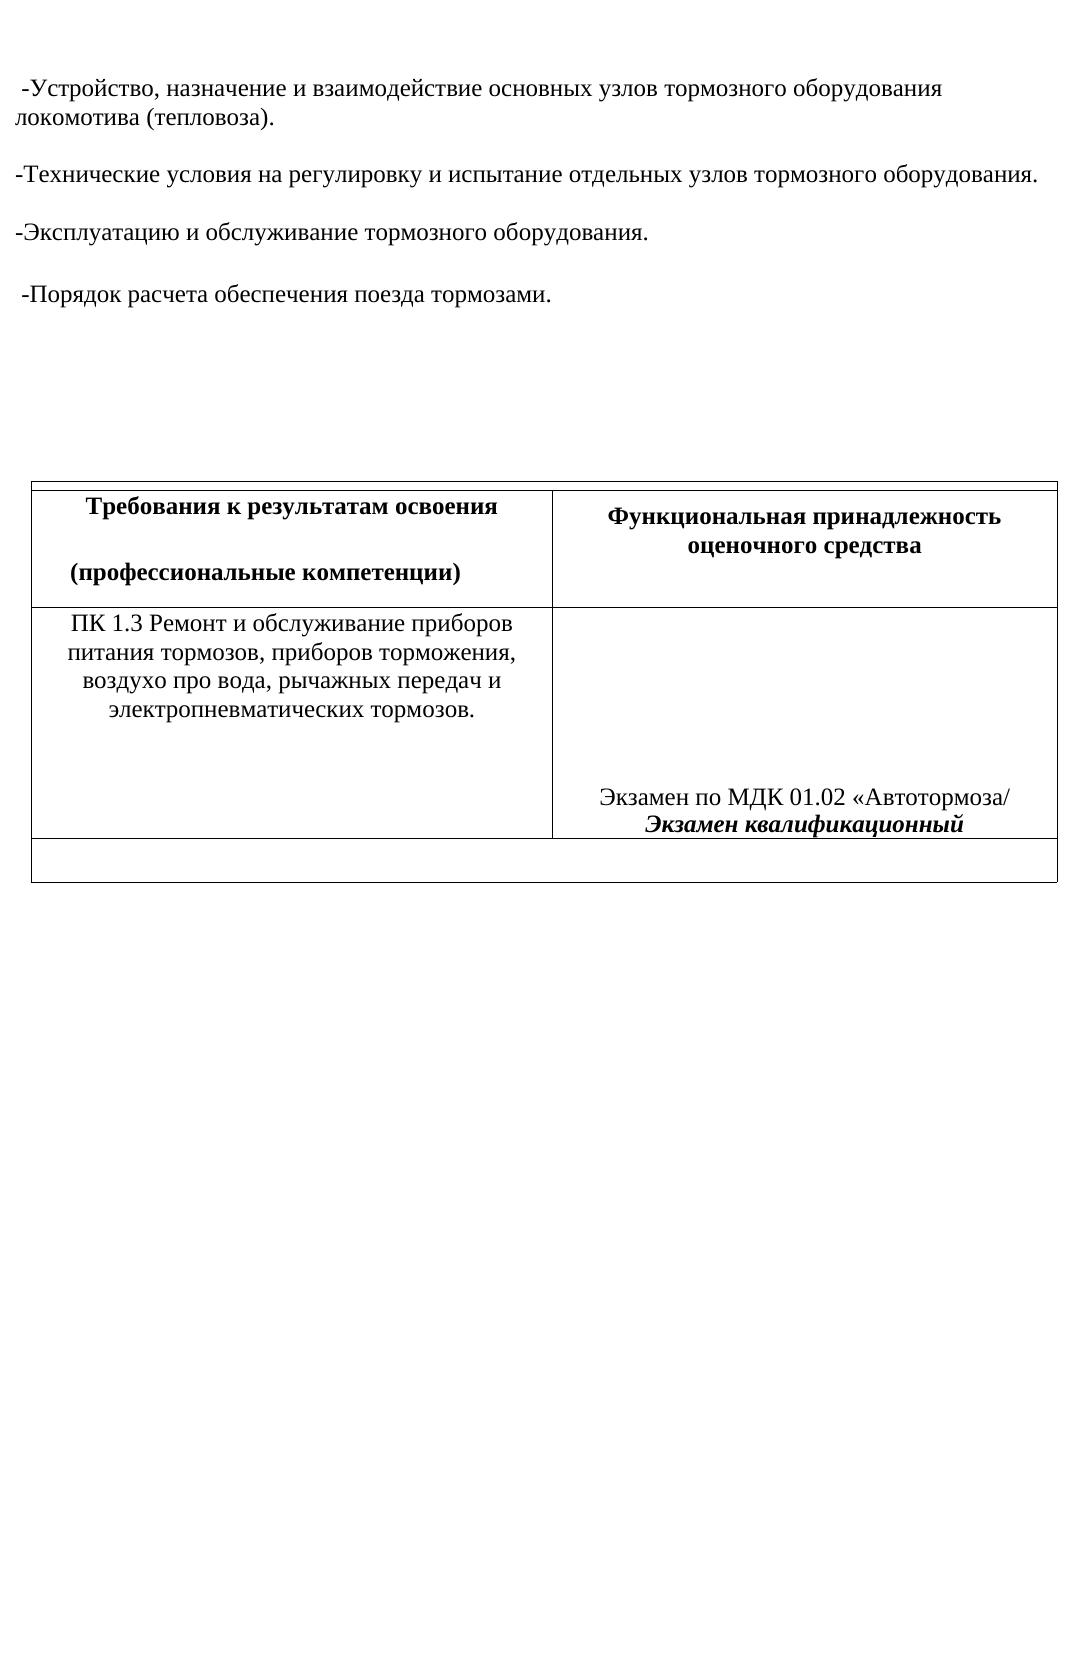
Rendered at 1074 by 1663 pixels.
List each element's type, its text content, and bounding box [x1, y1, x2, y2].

table_header Функциональная принадлежность оценочного средства [553, 491, 1057, 607]
text -Технические условия на регулировку и испытание отдельных узлов тормозного оборудования. [15, 159, 1073, 188]
text -Порядок расчета обеспечения поезда тормозами. [15, 279, 1073, 308]
text -Устройство, назначение и взаимодействие основных узлов тормозного оборудования локомотива (тепловоза). [15, 73, 1073, 131]
table_cell Экзамен по МДК 01.02 «Автотормоза/ Экзамен квалификационный [553, 608, 1057, 838]
table_header Требования к результатам освоения (профессиональные компетенции) [32, 491, 552, 607]
text -Эксплуатацию и обслуживание тормозного оборудования. [15, 217, 1073, 246]
table_cell ПК 1.3 Ремонт и обслуживание приборов питания тормозов, приборов торможения, воздухо про вода, рычажных передач и электропневматических тормозов. [32, 608, 552, 838]
